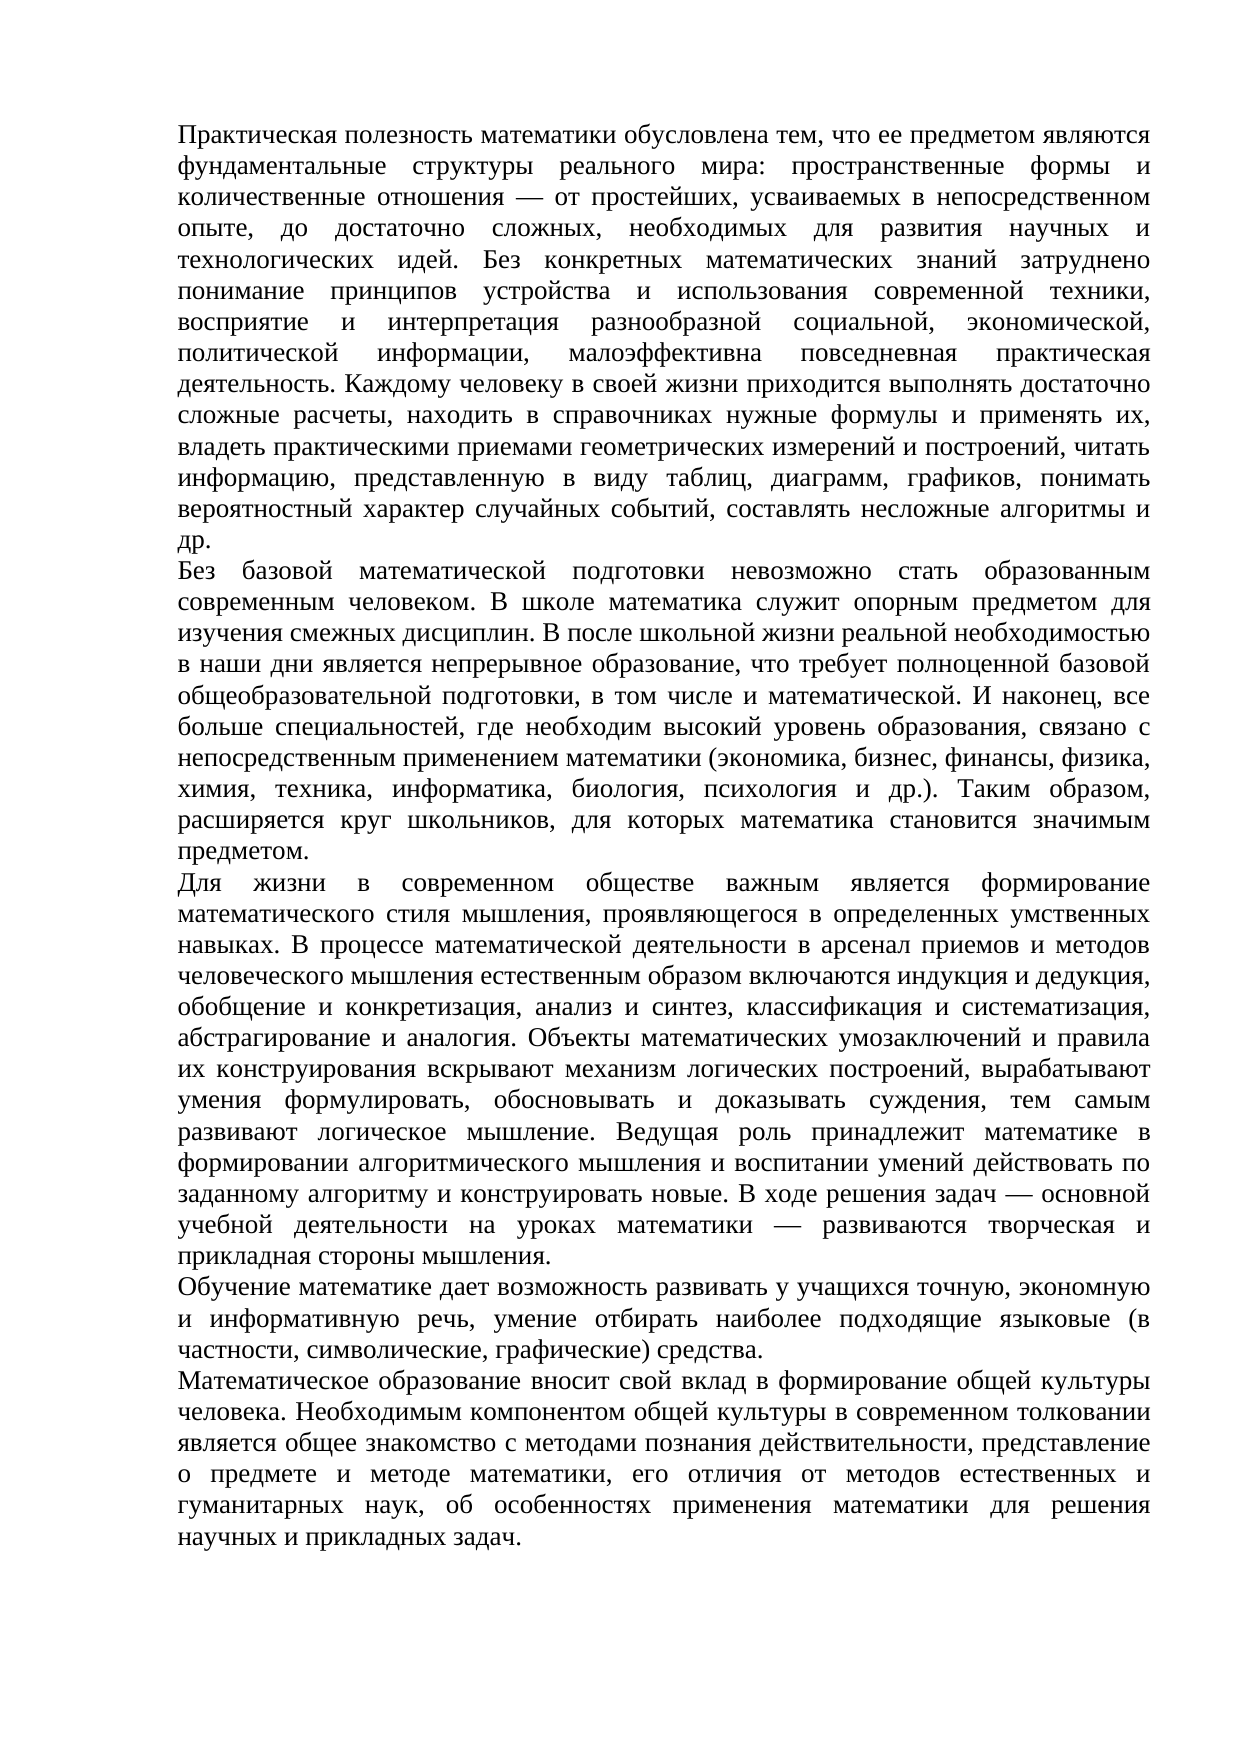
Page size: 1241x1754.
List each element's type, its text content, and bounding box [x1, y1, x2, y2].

text Математическое образование вносит свой вклад в формирование общей культуры человека. Необходимым компонентом общей культуры в современном толковании является общее знакомство с методами познания действительности, представление о предмете и методе математики, его отличия от методов естественных и гуманитарных наук, об особенностях применения математики для решения научных и прикладных задач. [177, 1364, 1152, 1551]
text Без базовой математической подготовки невозможно стать образованным современным человеком. В школе математика служит опорным предметом для изучения смежных дисциплин. В после школьной жизни реальной необходимостью в наши дни является непрерывное образование, что требует полноценной базовой общеобразовательной подготовки, в том числе и математической. И наконец, все больше специальностей, где необходим высокий уровень образования, связано с непосредственным применением математики (экономика, бизнес, финансы, физика, химия, техника, информатика, биология, психология и др.). Таким образом, расширяется круг школьников, для которых математика становится значимым предметом. [177, 554, 1152, 866]
text Для жизни в современном обществе важным является формирование математического стиля мышления, проявляющегося в определенных умственных навыках. В процессе математической деятельности в арсенал приемов и методов человеческого мышления естественным образом включаются индукция и дедукция, обобщение и конкретизация, анализ и синтез, классификация и систематизация, абстрагирование и аналогия. Объекты математических умозаключений и правила их конструирования вскрывают механизм логических построений, вырабатывают умения формулировать, обосновывать и доказывать суждения, тем самым развивают логическое мышление. Ведущая роль принадлежит математике в формировании алгоритмического мышления и воспитании умений действовать по заданному алгоритму и конструировать новые. В ходе решения задач — основной учебной деятельности на уроках математики — развиваются творческая и прикладная стороны мышления. [177, 866, 1152, 1271]
text Практическая полезность математики обусловлена тем, что ее предметом являются фундаментальные структуры реального мира: пространственные формы и количественные отношения — от простейших, усваиваемых в непосредственном опыте, до достаточно сложных, необходимых для развития научных и технологических идей. Без конкретных математических знаний затруднено понимание принципов устройства и использования современной техники, восприятие и интерпретация разнообразной социальной, экономической, политической информации, малоэффективна повседневная практическая деятельность. Каждому человеку в своей жизни приходится выполнять достаточно сложные расчеты, находить в справочниках нужные формулы и применять их, владеть практическими приемами геометрических измерений и построений, читать информацию, представленную в виду таблиц, диаграмм, графиков, понимать вероятностный характер случайных событий, составлять несложные алгоритмы и др. [177, 118, 1152, 554]
text Обучение математике дает возможность развивать у учащихся точную, экономную и информативную речь, умение отбирать наиболее подходящие языковые (в частности, символические, графические) средства. [177, 1271, 1152, 1364]
